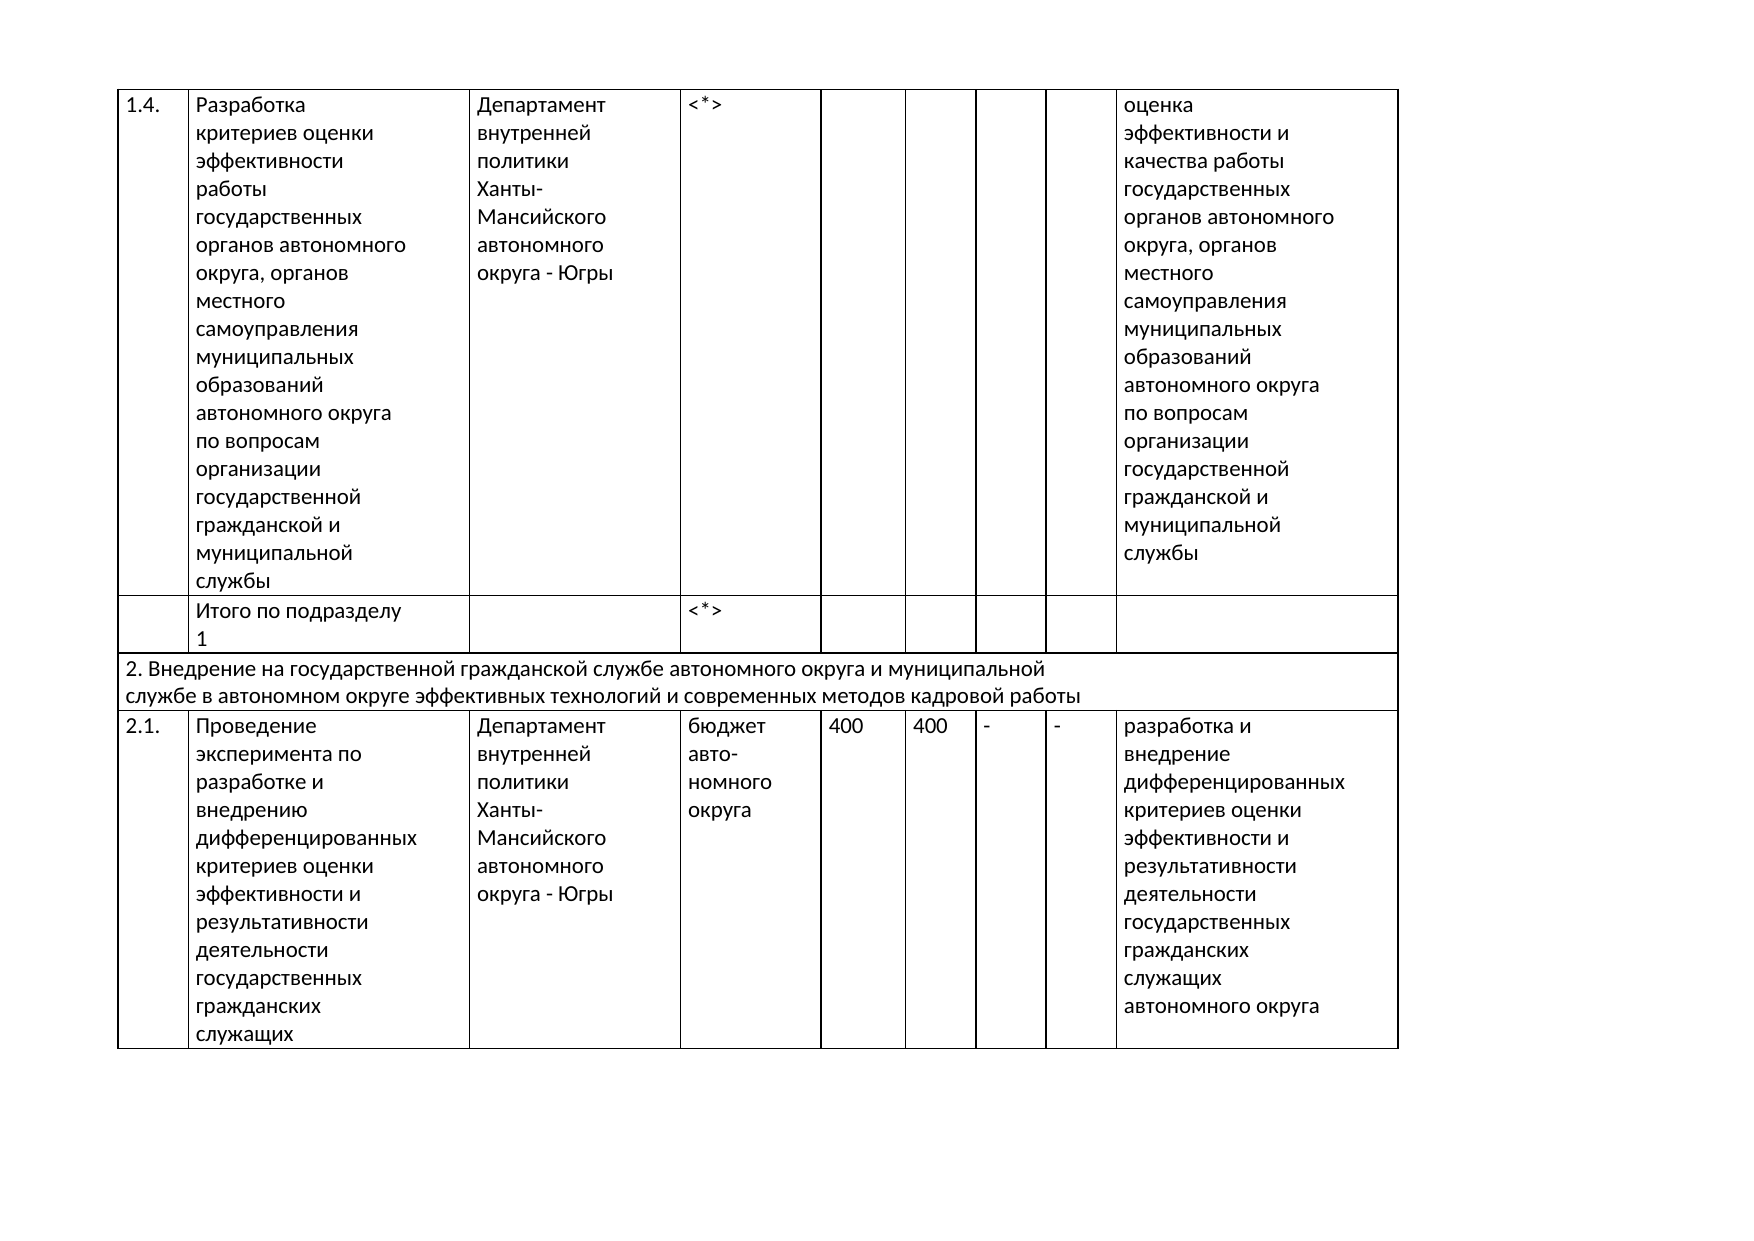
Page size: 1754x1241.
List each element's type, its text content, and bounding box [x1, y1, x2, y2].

table_cell 400 [906, 711, 975, 1047]
table_cell [906, 90, 975, 594]
table_cell Итого по подразделу 1 [189, 596, 469, 652]
table_cell 2. Внедрение на государственной гражданской службе автономного округа и муниципальной службе в автономном округе эффективных технологий и современных методов кадровой работы [119, 654, 1397, 710]
table_cell [1117, 596, 1397, 652]
table_cell 2.1. [119, 711, 188, 1047]
table_cell [1047, 596, 1116, 652]
table_cell [1047, 90, 1116, 594]
table_cell [470, 596, 680, 652]
table_cell 1.4. [119, 90, 188, 594]
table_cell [470, 711, 680, 1047]
table_cell <*> [681, 596, 820, 652]
table_cell 400 [822, 711, 905, 1047]
table_cell оценка эффективности и качества работы государственных органов автономного округа, органов местного самоуправления муниципальных образований автономного округа по вопросам организации государственной гражданской и муниципальной службы [1117, 90, 1397, 594]
table_cell [977, 596, 1045, 652]
table_cell [906, 596, 975, 652]
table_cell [470, 90, 680, 594]
table_cell - [1047, 711, 1116, 1047]
table_cell Разработка критериев оценки эффективности работы государственных органов автономного округа, органов местного самоуправления муниципальных образований автономного округа по вопросам организации государственной гражданской и муниципальной службы [189, 90, 469, 594]
table_cell [977, 90, 1045, 594]
table_cell [119, 596, 188, 652]
table_cell разработка и внедрение дифференцированных критериев оценки эффективности и результативности деятельности государственных гражданских служащих автономного округа [1117, 711, 1397, 1047]
table_cell - [977, 711, 1045, 1047]
table_cell <*> [681, 90, 820, 594]
table_cell [822, 90, 905, 594]
table_cell [822, 596, 905, 652]
table_cell бюджет авто- номного округа [681, 711, 820, 1047]
table_cell Проведение эксперимента по разработке и внедрению дифференцированных критериев оценки эффективности и результативности деятельности государственных гражданских служащих [189, 711, 469, 1047]
